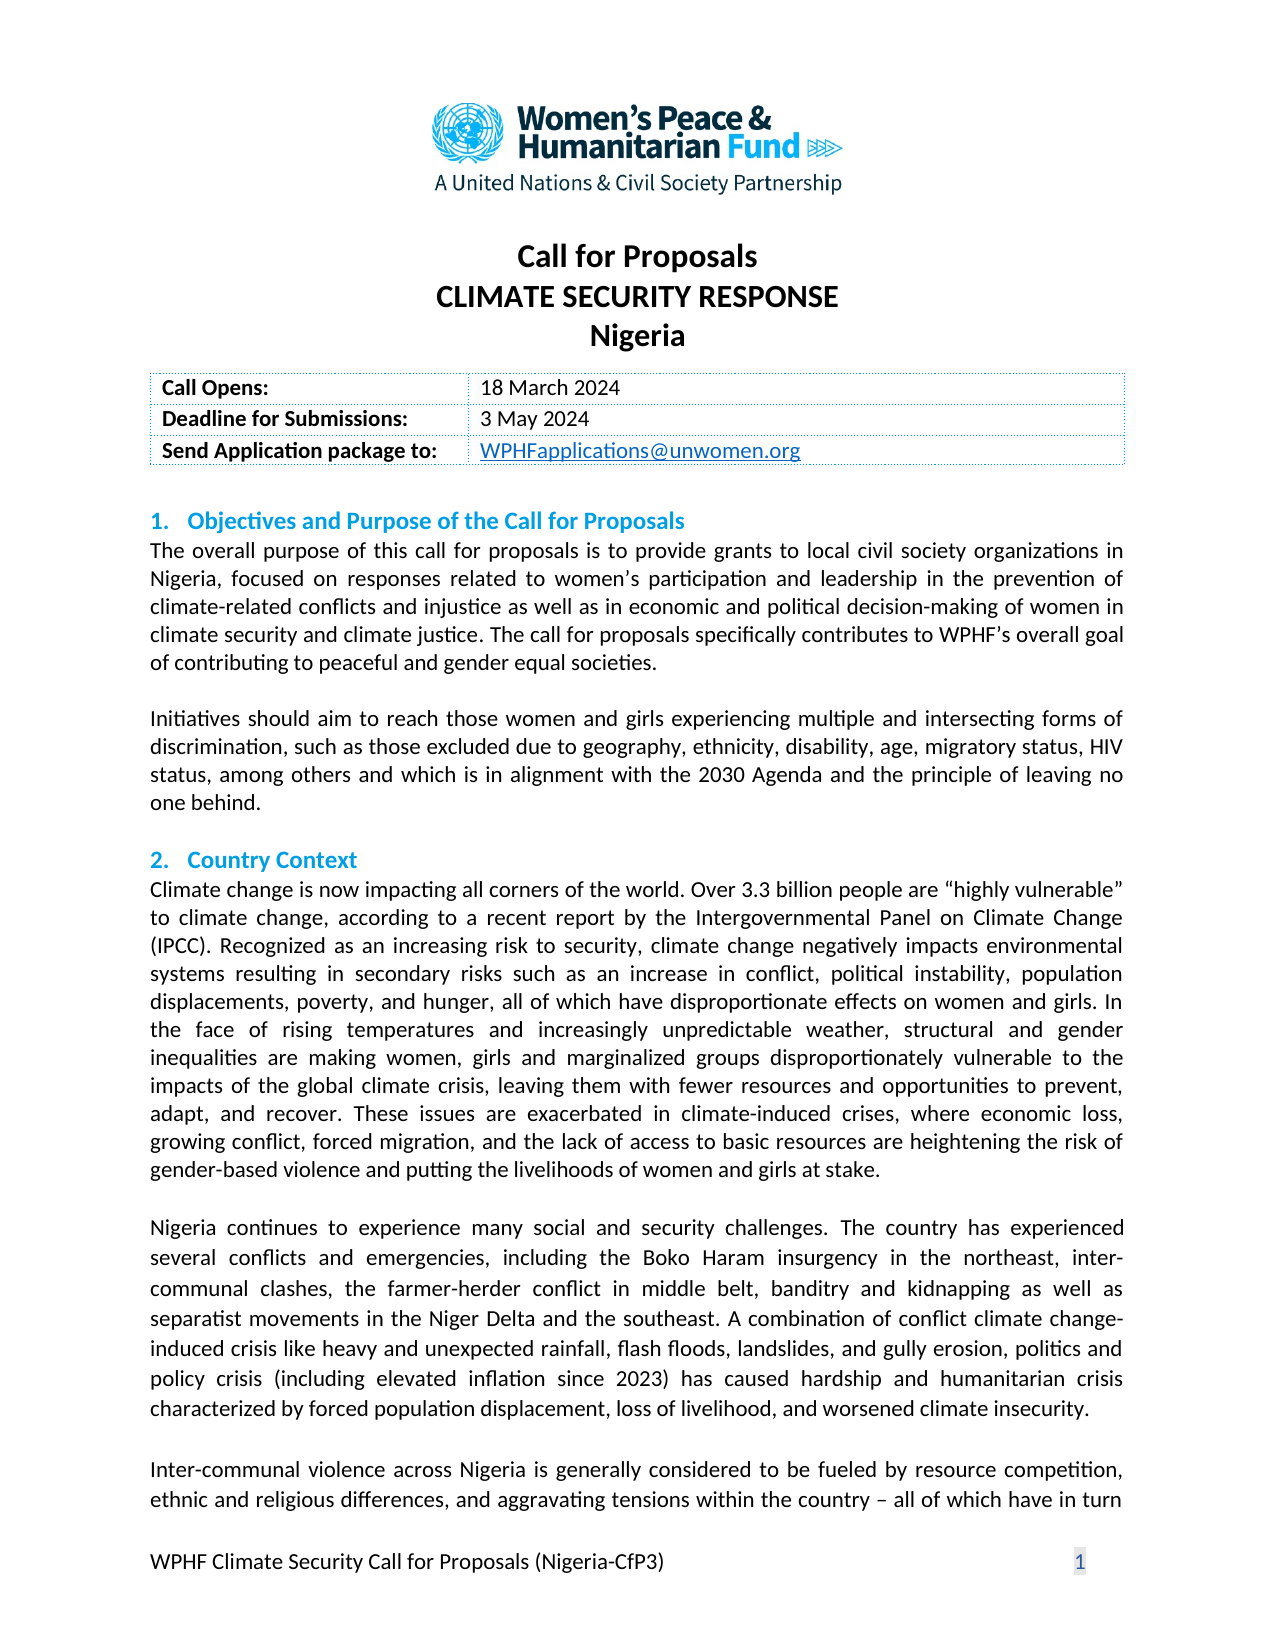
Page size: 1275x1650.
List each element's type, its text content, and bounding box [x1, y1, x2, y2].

table_header Call Opens: [151, 373, 469, 403]
table_cell Send Application package to: [151, 435, 469, 464]
text Climate change is now impacting all corners of the world. Over 3.3 billion people are “highly vulnerable” to climate change, according to a recent report by the Intergovernmental Panel on Climate Change (IPCC). Recognized as an increasing risk to security, climate change negatively impacts environmental systems resulting in secondary risks such as an increase in conflict, political instability, population displacements, poverty, and hunger, all of which have disproportionate effects on women and girls. In the face of rising temperatures and increasingly unpredictable weather, structural and gender inequalities are making women, girls and marginalized groups disproportionately vulnerable to the impacts of the global climate crisis, leaving them with fewer resources and opportunities to prevent, adapt, and recover. These issues are exacerbated in climate-induced crises, where economic loss, growing conflict, forced migration, and the lack of access to basic resources are heightening the risk of gender-based violence and putting the livelihoods of women and girls at stake. [150, 875, 1125, 1183]
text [150, 1455, 1125, 1513]
text Nigeria [150, 315, 1125, 354]
table_cell WPHFapplications@unwomen.org [469, 435, 1124, 464]
picture [432, 103, 843, 195]
text Call for Proposals [150, 235, 1125, 276]
list Objectives and Purpose of the Call for Proposals [150, 506, 1125, 536]
text Initiatives should aim to reach those women and girls experiencing multiple and intersecting forms of discrimination, such as those excluded due to geography, ethnicity, disability, age, migratory status, HIV status, among others and which is in alignment with the 2030 Agenda and the principle of leaving no one behind. [150, 704, 1125, 816]
text Nigeria continues to experience many social and security challenges. The country has experienced several conflicts and emergencies, including the Boko Haram insurgency in the northeast, inter-communal clashes, the farmer-herder conflict in middle belt, banditry and kidnapping as well as separatist movements in the Niger Delta and the southeast. A combination of conflict climate change-induced crisis like heavy and unexpected rainfall, flash floods, landslides, and gully erosion, politics and policy crisis (including elevated inflation since 2023) has caused hardship and humanitarian crisis characterized by forced population displacement, loss of livelihood, and worsened climate insecurity. [150, 1213, 1125, 1422]
table_cell Deadline for Submissions: [151, 404, 469, 435]
table_cell 3 May 2024 [469, 404, 1124, 435]
table_header 18 March 2024 [469, 373, 1124, 403]
list Country Context [150, 844, 1125, 875]
text CLIMATE SECURITY RESPONSE [150, 276, 1125, 315]
list The overall purpose of this call for proposals is to provide grants to local civil society organizations in Nigeria, focused on responses related to women’s participation and leadership in the prevention of climate-related conflicts and injustice as well as in economic and political decision-making of women in climate security and climate justice. The call for proposals specifically contributes to WPHF’s overall goal of contributing to peaceful and gender equal societies. [150, 536, 1125, 676]
